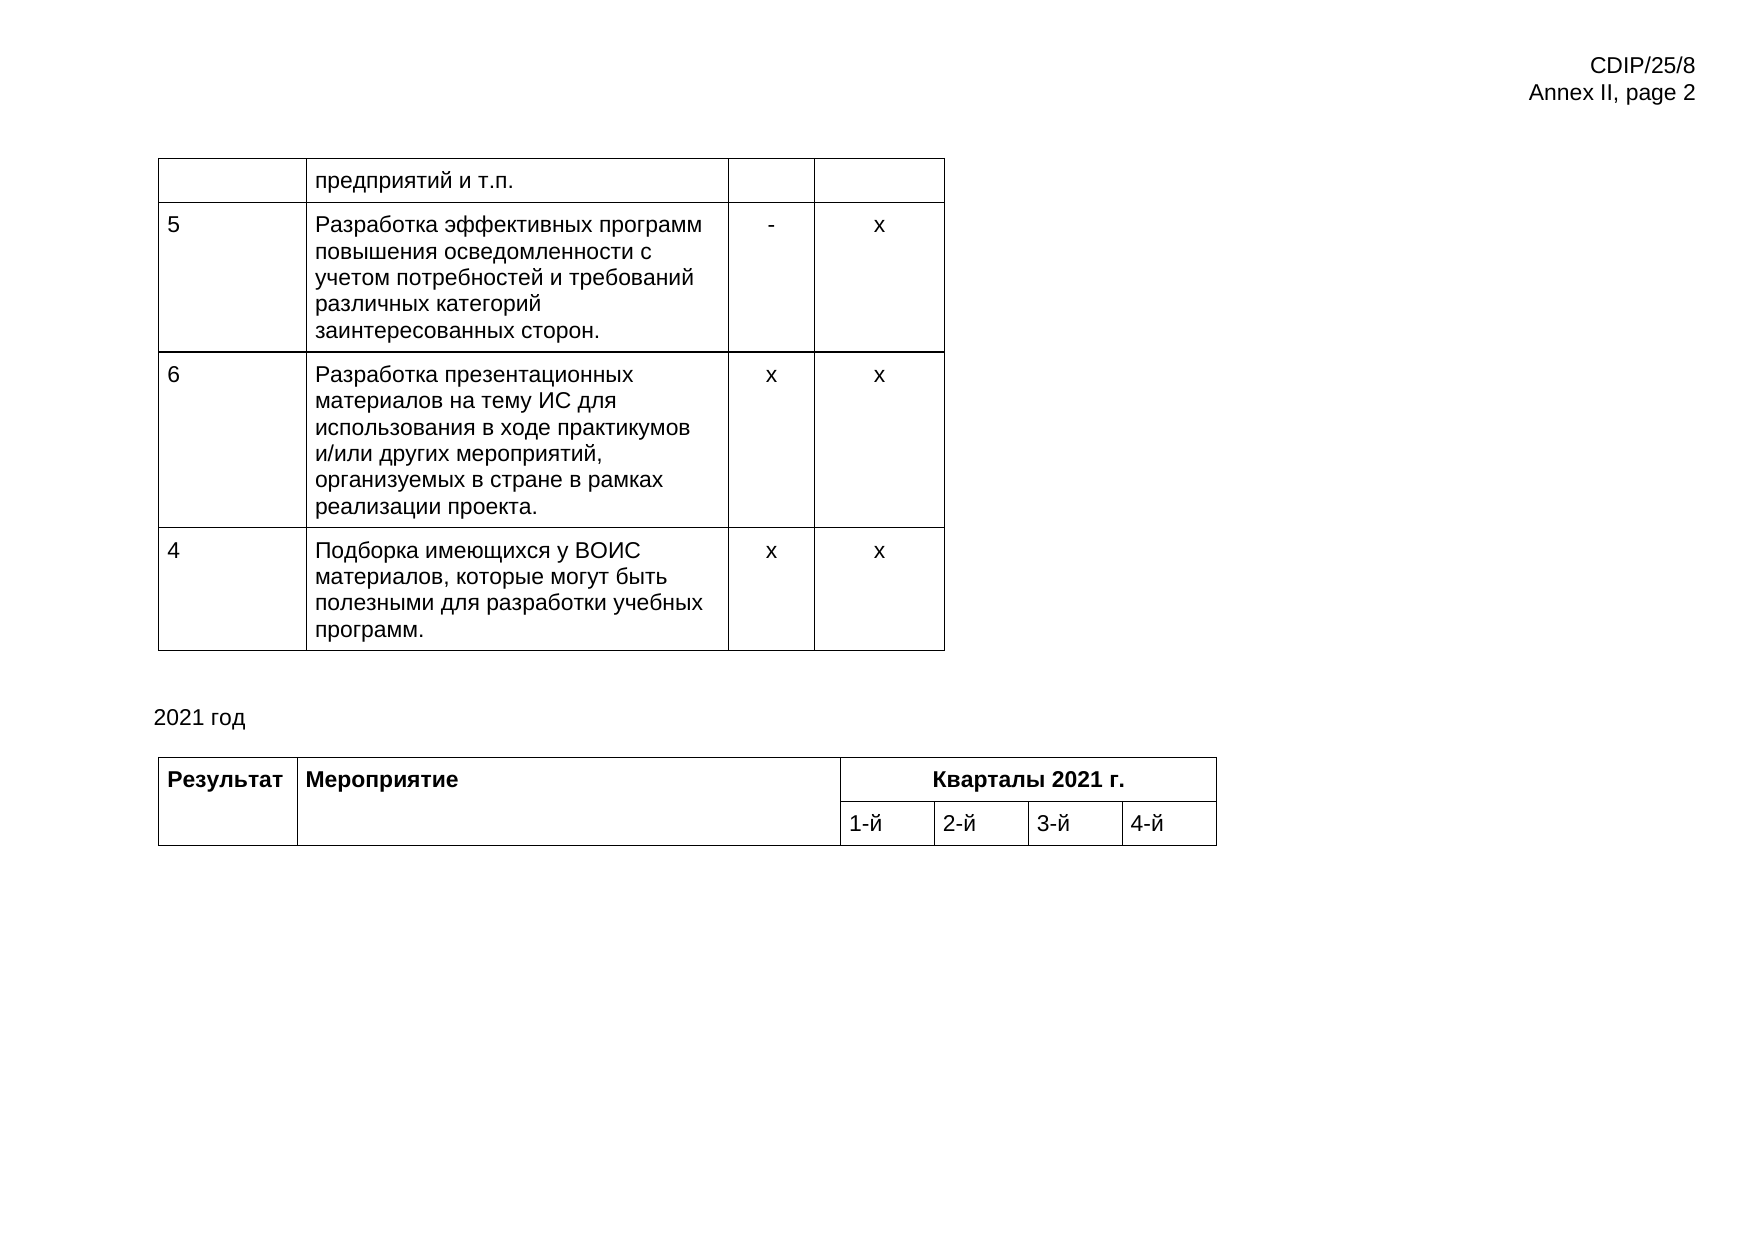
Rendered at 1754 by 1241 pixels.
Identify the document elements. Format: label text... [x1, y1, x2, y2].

table_cell x [729, 353, 814, 527]
table_cell Разработка эффективных программ повышения осведомленности с учетом потребностей и требований различных категорий заинтересованных сторон. [307, 203, 728, 351]
table_cell x [815, 203, 944, 351]
table_cell 3-й [1029, 802, 1122, 845]
table_cell 6 [159, 353, 306, 527]
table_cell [307, 159, 728, 202]
table_header Мероприятие [298, 758, 840, 845]
text 2021 год [147, 704, 1695, 731]
table_cell 5 [159, 203, 306, 351]
table_header Результат [159, 758, 297, 845]
table_cell - [729, 203, 814, 351]
table_cell x [729, 159, 814, 202]
table_cell x [815, 528, 944, 650]
table_header Кварталы 2021 г. [841, 758, 1216, 801]
table_cell 1-й [841, 802, 934, 845]
table_cell 4 [159, 528, 306, 650]
table_cell x [815, 159, 944, 202]
table_cell Разработка презентационных материалов на тему ИС для использования в ходе практикумов и/или других мероприятий, организуемых в стране в рамках реализации проекта. [307, 353, 728, 527]
table_cell x [729, 528, 814, 650]
table_cell 4 [159, 159, 306, 202]
table_cell x [815, 353, 944, 527]
table_cell 4-й [1123, 802, 1216, 845]
table_cell Подборка имеющихся у ВОИС материалов, которые могут быть полезными для разработки учебных программ. [307, 528, 728, 650]
table_cell 2-й [935, 802, 1028, 845]
